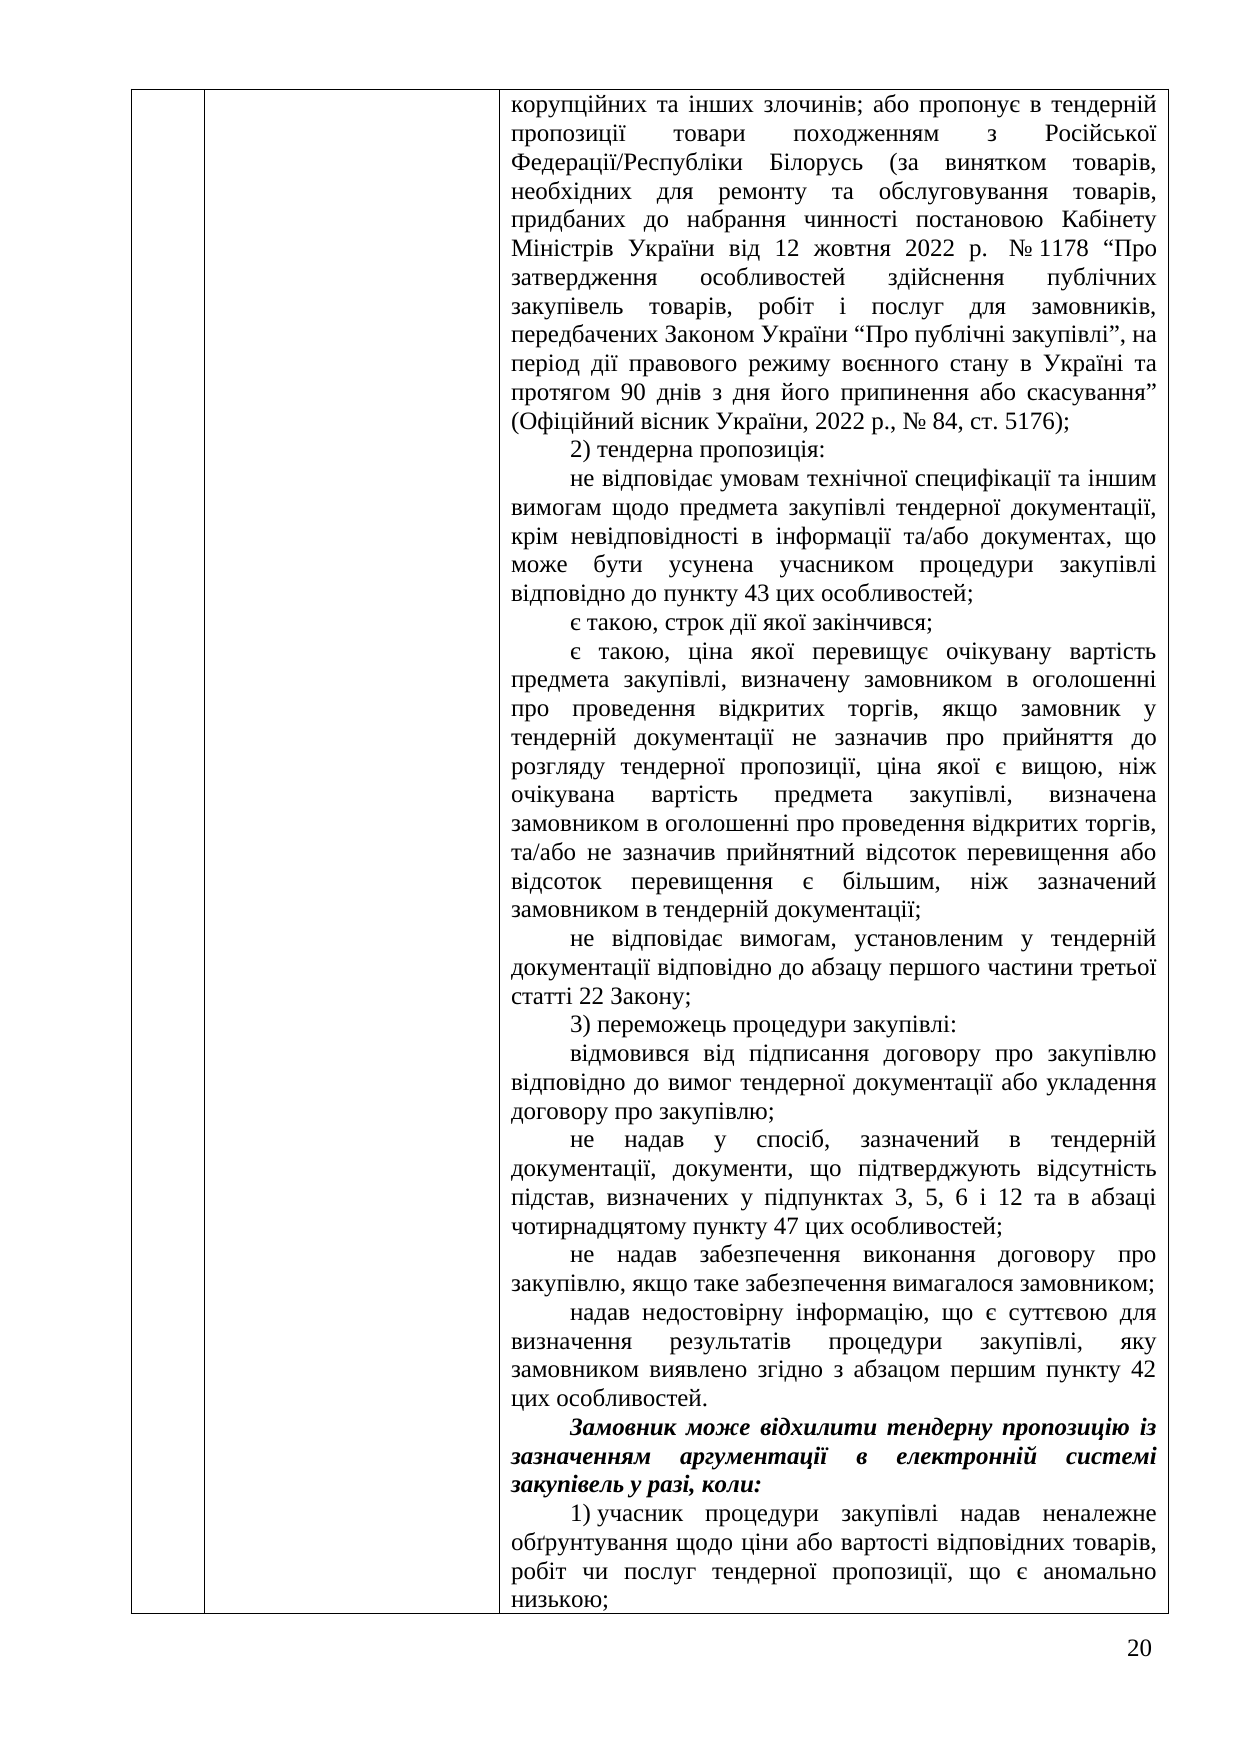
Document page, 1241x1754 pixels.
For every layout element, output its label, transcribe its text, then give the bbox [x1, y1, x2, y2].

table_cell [500, 90, 1168, 1613]
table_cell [205, 90, 499, 1613]
table_cell 3 [132, 90, 204, 1613]
